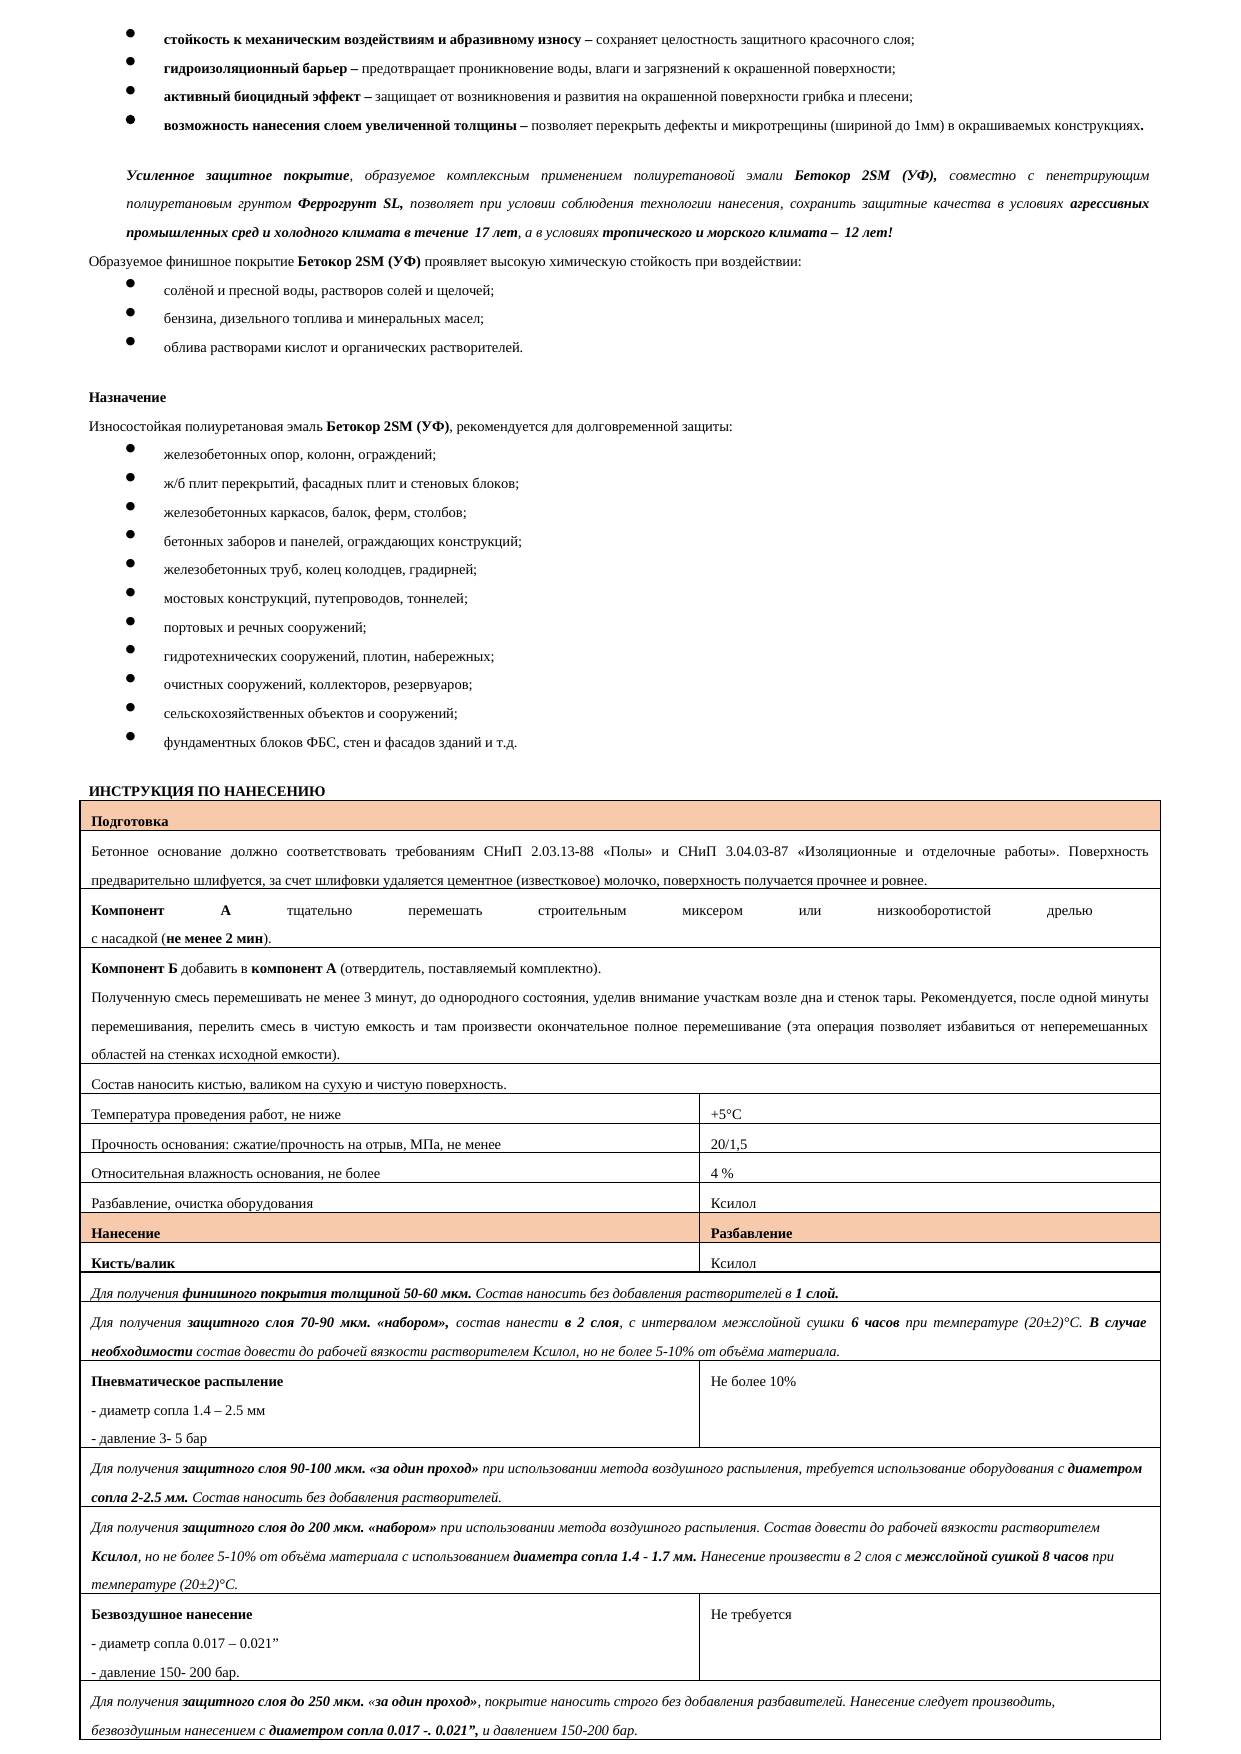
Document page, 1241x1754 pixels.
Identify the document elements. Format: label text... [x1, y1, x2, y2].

text Износостойкая полиуретановая эмаль Бетокор 2SM (УФ), рекомендуется для долговременной защиты: [88, 405, 1152, 434]
table_header Подготовка [81, 801, 1160, 830]
list бензина, дизельного топлива и минеральных масел; [126, 298, 1152, 327]
list портовых и речных сооружений; [126, 607, 1152, 635]
list возможность нанесения слоем увеличенной толщины – позволяет перекрыть дефекты и микротрещины (шириной до 1мм) в окрашиваемых конструкциях. [126, 105, 1152, 134]
table_cell Для получения защитного слоя до 200 мкм. «набором» при использовании метода воздушного распыления. Состав довести до рабочей вязкости растворителем Ксилол, но не более 5-10% от объёма материала с использованием диаметра сопла 1.4 - 1.7 мм. Нанесение произвести в 2 слоя с межслойной сушкой 8 часов при температуре (20±2)°С. [81, 1507, 1160, 1593]
table_cell Нанесение [81, 1213, 699, 1242]
table_cell Бетонное основание должно соответствовать требованиям СНиП 2.03.13-88 «Полы» и СНиП 3.04.03-87 «Изоляционные и отделочные работы». Поверхность предварительно шлифуется, за счет шлифовки удаляется цементное (известковое) молочко, поверхность получается прочнее и ровнее. [81, 831, 1160, 888]
table_cell 20/1,5 [700, 1124, 1160, 1152]
list гидроизоляционный барьер – предотвращает проникновение воды, влаги и загрязнений к окрашенной поверхности; [126, 47, 1152, 76]
table_cell Компонент А тщательно перемешать строительным миксером или низкооборотистой дрелью с насадкой (не менее 2 мин). [81, 889, 1160, 947]
table_cell Для получения финишного покрытия толщиной 50-60 мкм. Состав наносить без добавления растворителей в 1 слой. [81, 1273, 1160, 1301]
table_cell Ксилол [700, 1183, 1160, 1212]
table_cell Ксилол [700, 1243, 1160, 1271]
list активный биоцидный эффект – защищает от возникновения и развития на окрашенной поверхности грибка и плесени; [126, 76, 1152, 105]
table_cell Температура проведения работ, не ниже [81, 1094, 699, 1122]
table_cell Компонент Б добавить в компонент А (отвердитель, поставляемый комплектно). Полученную смесь перемешивать не менее 3 минут, до однородного состояния, уделив внимание участкам возле дна и стенок тары. Рекомендуется, после одной минуты перемешивания, перелить смесь в чистую емкость и там произвести окончательное полное перемешивание (эта операция позволяет избавиться от неперемешанных областей на стенках исходной емкости). [81, 948, 1160, 1063]
list ж/б плит перекрытий, фасадных плит и стеновых блоков; [126, 463, 1152, 492]
list железобетонных каркасов, балок, ферм, столбов; [126, 492, 1152, 520]
list железобетонных труб, колец колодцев, градирней; [126, 549, 1152, 578]
text Назначение [88, 377, 1152, 405]
list железобетонных опор, колонн, ограждений; [126, 434, 1152, 463]
table_cell Кисть/валик [81, 1243, 699, 1271]
table_cell Не требуется [700, 1594, 1160, 1680]
list сельскохозяйственных объектов и сооружений; [126, 693, 1152, 722]
list фундаментных блоков ФБС, стен и фасадов зданий и т.д. [126, 722, 1152, 750]
table_cell Безвоздушное нанесение - диаметр сопла 0.017 – 0.021” - давление 150- 200 бар. [81, 1594, 699, 1680]
table_cell +5°С [700, 1094, 1160, 1122]
list мостовых конструкций, путепроводов, тоннелей; [126, 578, 1152, 607]
table_cell Прочность основания: сжатие/прочность на отрыв, МПа, не менее [81, 1124, 699, 1152]
list стойкость к механическим воздействиям и абразивному износу – сохраняет целостность защитного красочного слоя; [126, 19, 1152, 47]
table_cell Для получения защитного слоя 90-100 мкм. «за один проход» при использовании метода воздушного распыления, требуется использование оборудования с диаметром сопла 2-2.5 мм. Состав наносить без добавления растворителей. [81, 1448, 1160, 1506]
text ИНСТРУКЦИЯ ПО НАНЕСЕНИЮ [88, 771, 1152, 800]
table_cell 4 % [700, 1153, 1160, 1182]
table_cell Пневматическое распыление - диаметр сопла 1.4 – 2.5 мм - давление 3- 5 бар [81, 1361, 699, 1447]
table_cell Для получения защитного слоя до 250 мкм. «за один проход», покрытие наносить строго без добавления разбавителей. Нанесение следует производить, безвоздушным нанесением с диаметром сопла 0.017 -. 0.021”, и давлением 150-200 бар. [81, 1681, 1160, 1739]
list гидротехнических сооружений, плотин, набережных; [126, 635, 1152, 664]
text Образуемое финишное покрытие Бетокор 2SM (УФ) проявляет высокую химическую стойкость при воздействии: [88, 241, 1152, 269]
text Усиленное защитное покрытие, образуемое комплексным применением полиуретановой эмали Бетокор 2SM (УФ), совместно c пенетрирующим полиуретановым грунтом Феррогрунт SL, позволяет при условии соблюдения технологии нанесения, сохранить защитные качества в условиях агрессивных промышленных сред и холодного климата в течение 17 лет, а в условиях тропического и морского климата – 12 лет! [126, 154, 1152, 241]
table_cell Разбавление [700, 1213, 1160, 1242]
table_cell Для получения защитного слоя 70-90 мкм. «набором», состав нанести в 2 слоя, с интервалом межслойной сушки 6 часов при температуре (20±2)°С. В случае необходимости состав довести до рабочей вязкости растворителем Ксилол, но не более 5-10% от объёма материала. [81, 1302, 1160, 1360]
list солёной и пресной воды, растворов солей и щелочей; [126, 269, 1152, 298]
table_cell Разбавление, очистка оборудования [81, 1183, 699, 1212]
table_cell Состав наносить кистью, валиком на сухую и чистую поверхность. [81, 1064, 1160, 1093]
table_cell Относительная влажность основания, не более [81, 1153, 699, 1182]
table_cell Не более 10% [700, 1361, 1160, 1447]
list бетонных заборов и панелей, ограждающих конструкций; [126, 520, 1152, 549]
list облива растворами кислот и органических растворителей. [126, 327, 1152, 356]
list очистных сооружений, коллекторов, резервуаров; [126, 664, 1152, 693]
